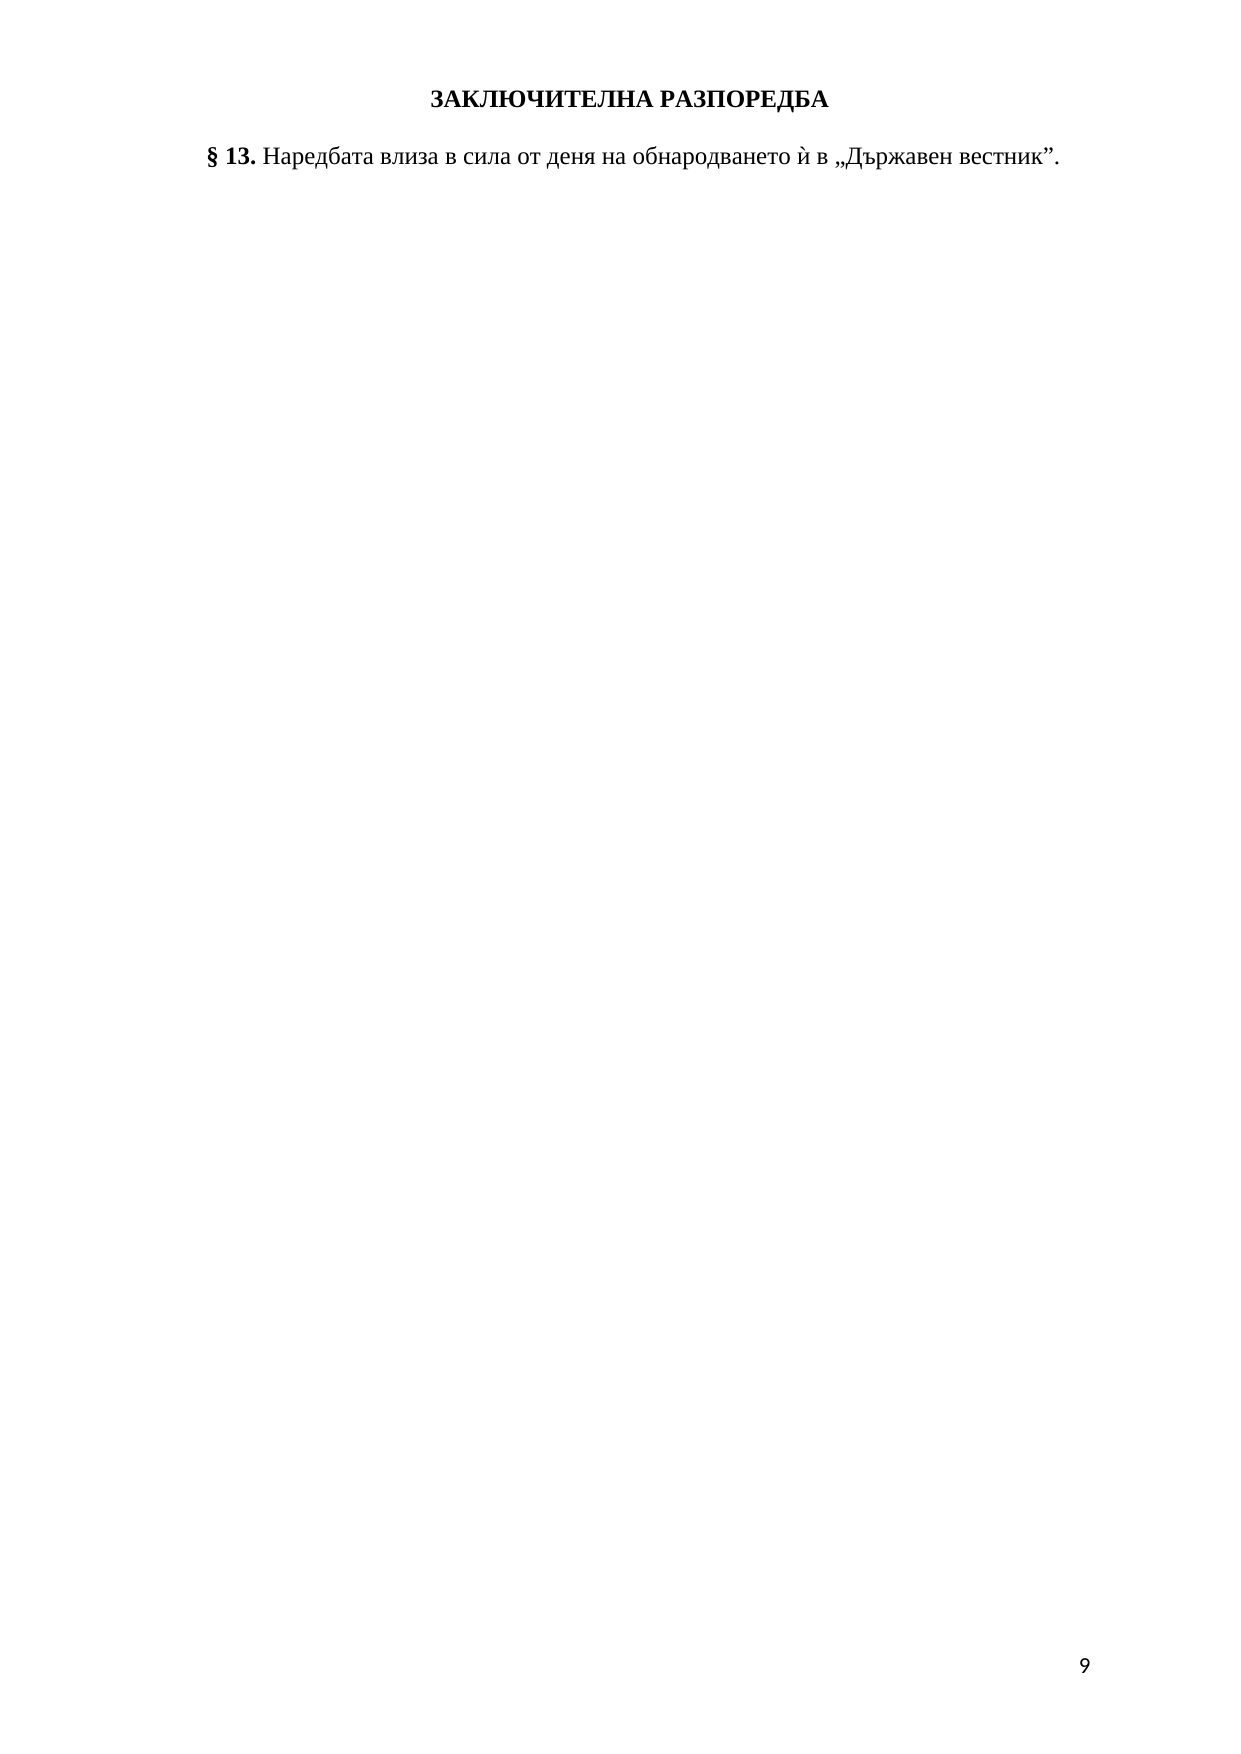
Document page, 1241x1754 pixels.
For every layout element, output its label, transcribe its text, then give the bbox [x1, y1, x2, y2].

text § 13. Наредбата влиза в сила от деня на обнародването ѝ в „Държавен вестник”. [131, 141, 1128, 170]
text ЗАКЛЮЧИТЕЛНА РАЗПОРЕДБА [131, 84, 1128, 113]
